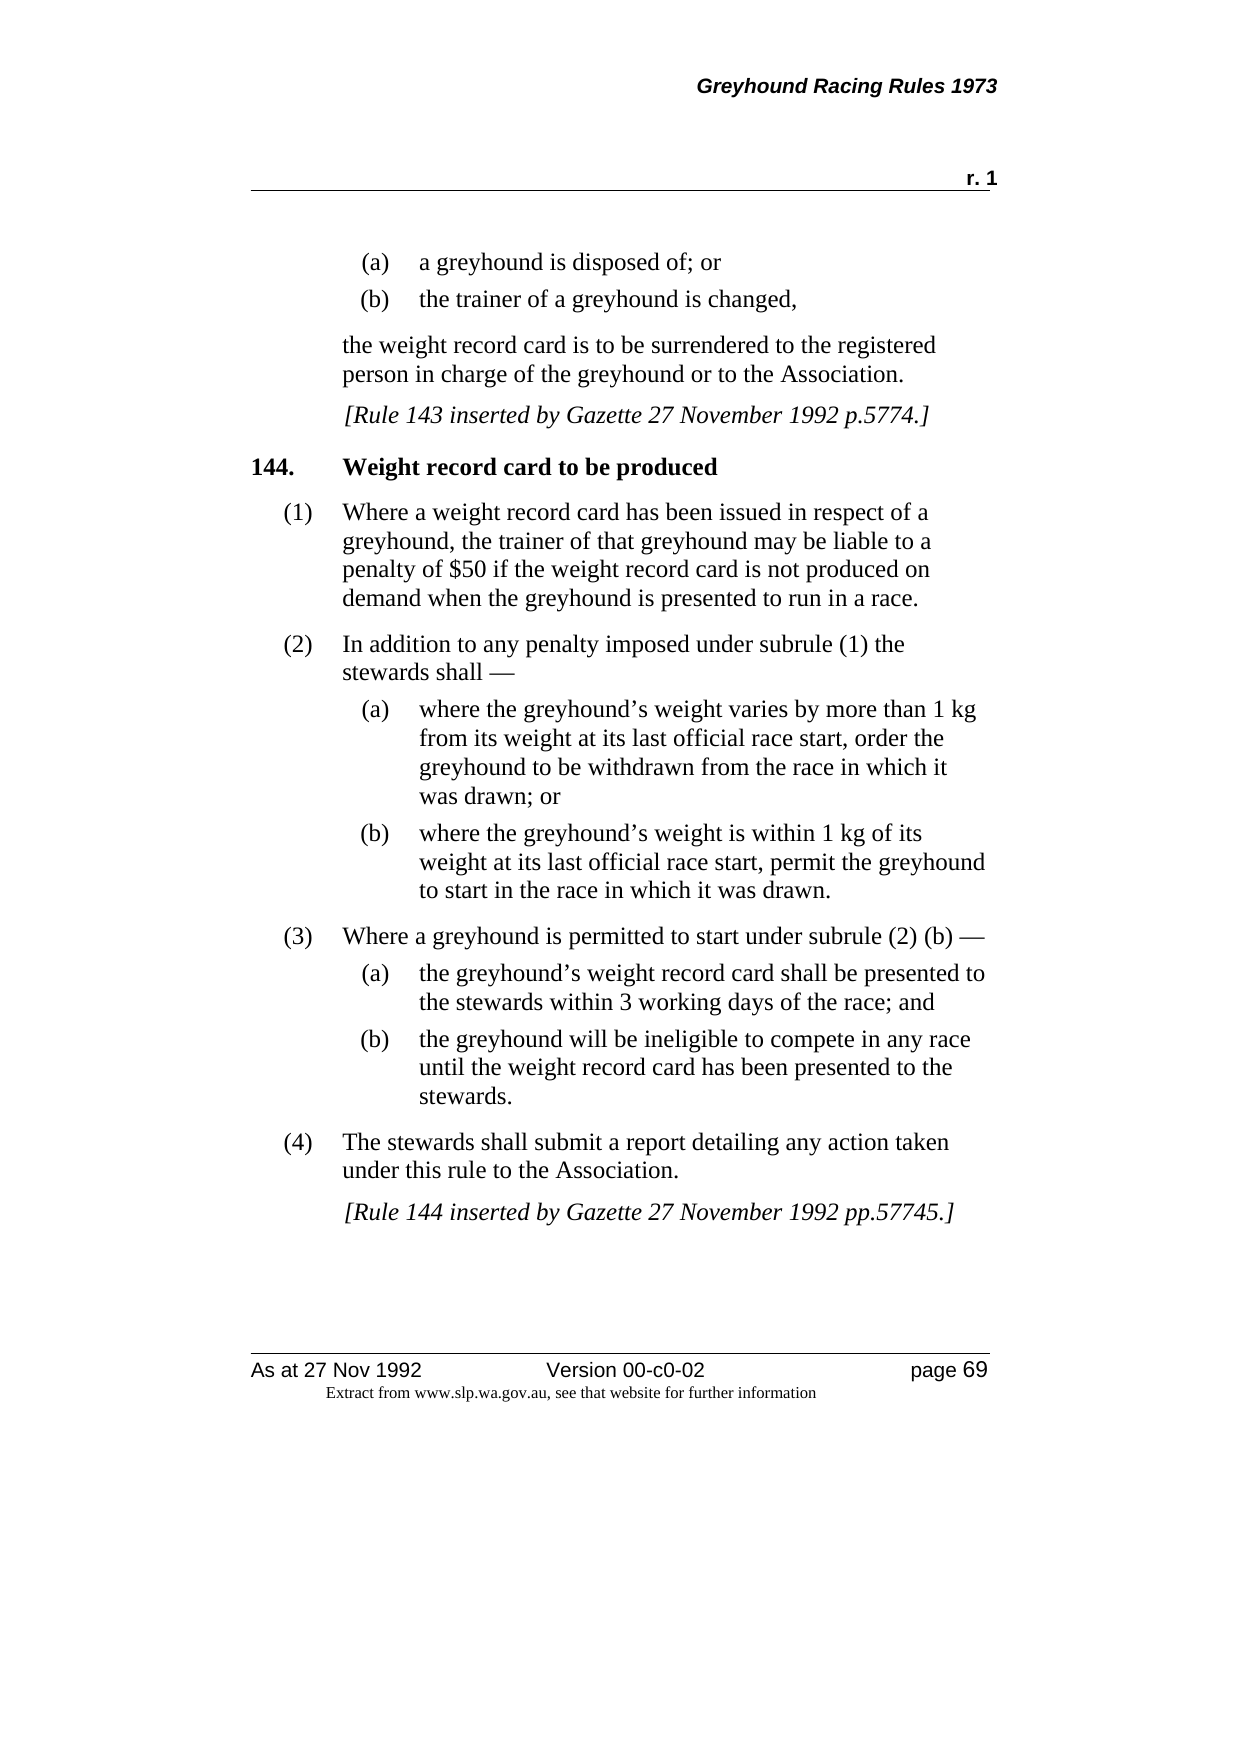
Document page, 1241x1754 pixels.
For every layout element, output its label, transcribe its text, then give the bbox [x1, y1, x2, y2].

text (3) Where a greyhound is permitted to start under subrule (2) (b) — [251, 921, 990, 949]
text (a) a greyhound is disposed of; or [251, 247, 990, 276]
text (4) The stewards shall submit a report detailing any action taken under this rule to the Association. [251, 1127, 990, 1184]
text the weight record card is to be surrendered to the registered person in charge of the greyhound or to the Association. [251, 330, 990, 387]
text [Rule 144 inserted by Gazette 27 November 1992 pp.57745.] [251, 1197, 990, 1225]
text (b) the trainer of a greyhound is changed, [251, 284, 990, 313]
text [Rule 143 inserted by Gazette 27 November 1992 p.5774.] [251, 400, 990, 429]
text (1) Where a weight record card has been issued in respect of a greyhound, the trainer of that greyhound may be liable to a penalty of $50 if the weight record card is not produced on demand when the greyhound is presented to run in a race. [251, 497, 990, 612]
text (b) where the greyhound’s weight is within 1 kg of its weight at its last official race start, permit the greyhound to start in the race in which it was drawn. [251, 818, 990, 904]
text (a) where the greyhound’s weight varies by more than 1 kg from its weight at its last official race start, order the greyhound to be withdrawn from the race in which it was drawn; or [251, 694, 990, 809]
text (a) the greyhound’s weight record card shall be presented to the stewards within 3 working days of the race; and [251, 958, 990, 1015]
text (b) the greyhound will be ineligible to compete in any race until the weight record card has been presented to the stewards. [251, 1024, 990, 1110]
subtitle 144. Weight record card to be produced [251, 452, 990, 480]
text (2) In addition to any penalty imposed under subrule (1) the stewards shall — [251, 629, 990, 686]
